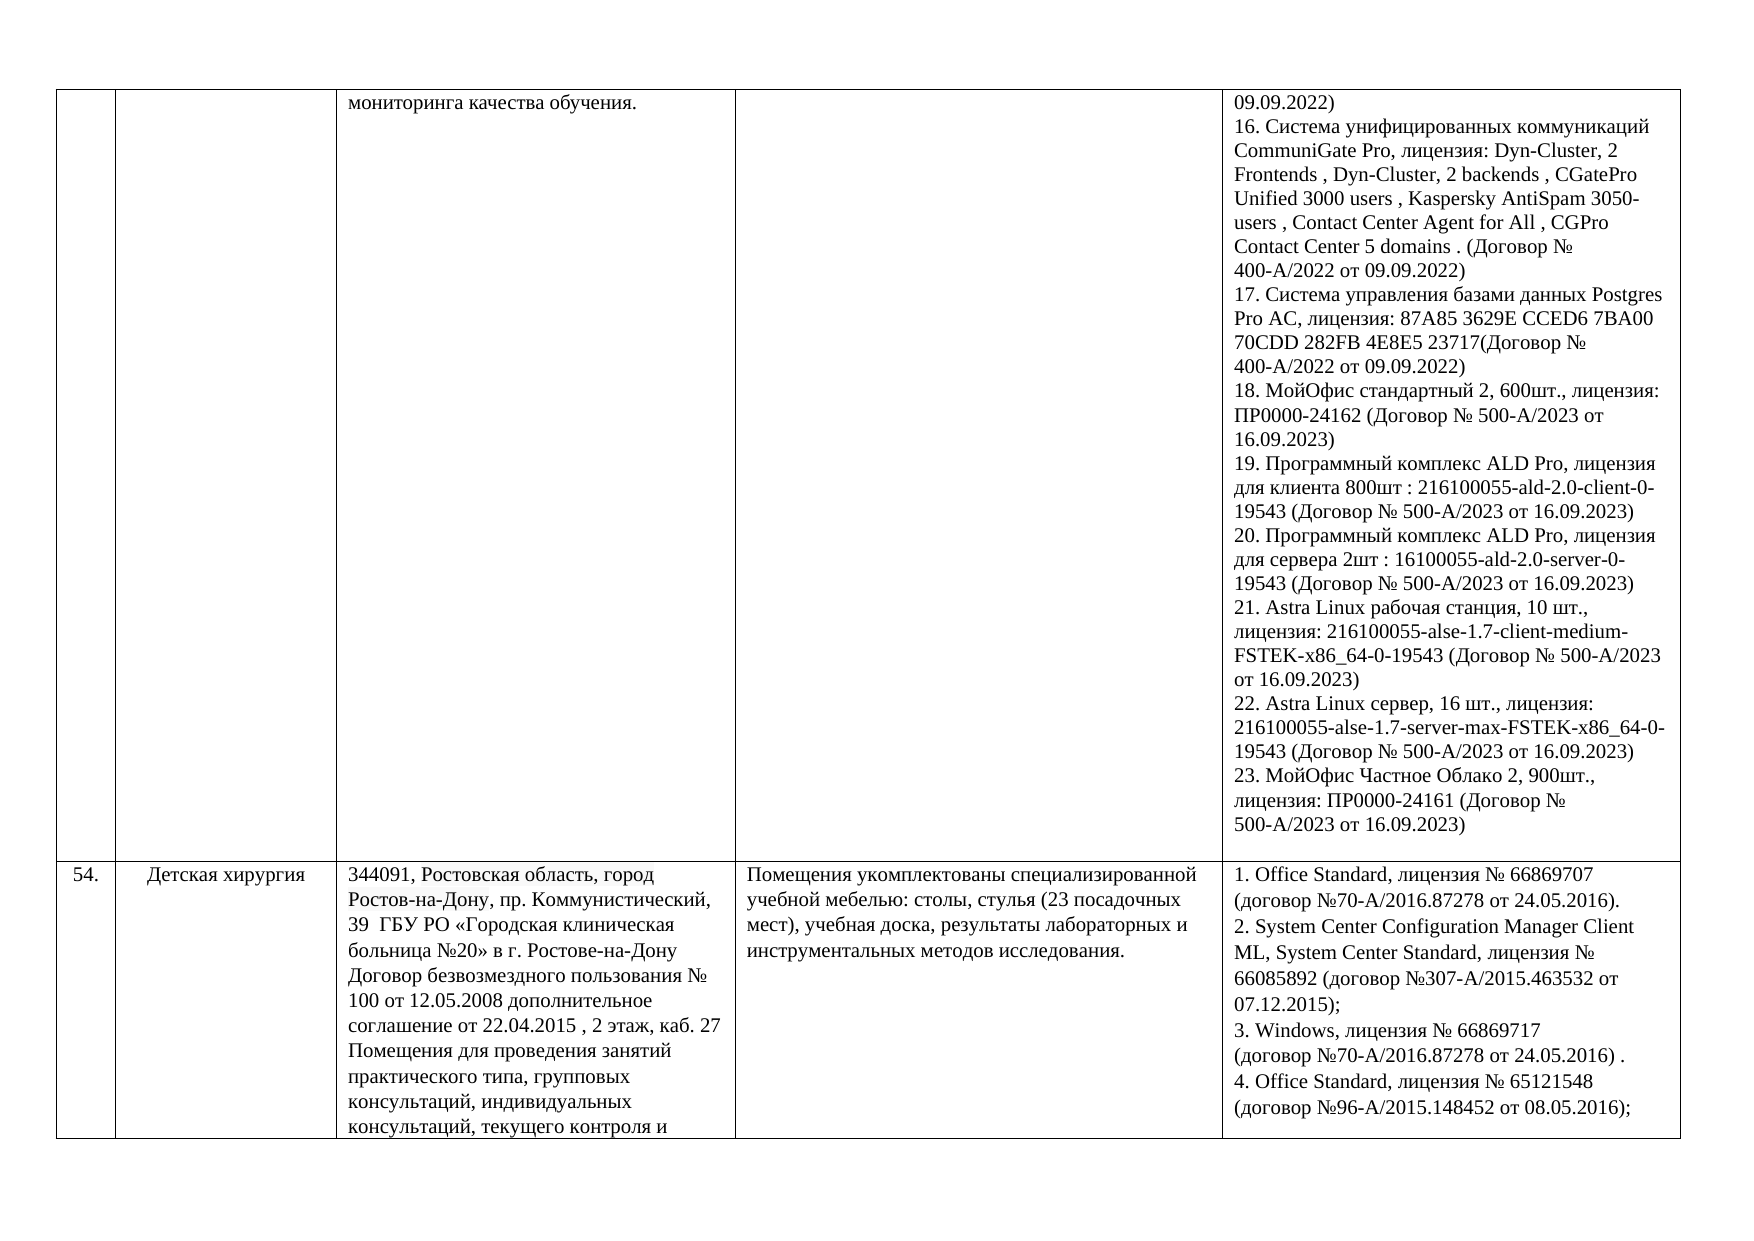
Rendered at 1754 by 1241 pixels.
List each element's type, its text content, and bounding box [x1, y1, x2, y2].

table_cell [736, 862, 1222, 1138]
table_cell Детская хирургия [116, 862, 336, 1138]
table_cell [736, 90, 1222, 861]
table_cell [337, 862, 735, 1138]
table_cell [1223, 862, 1680, 1138]
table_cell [337, 90, 735, 861]
table_cell 54. [57, 862, 115, 1138]
